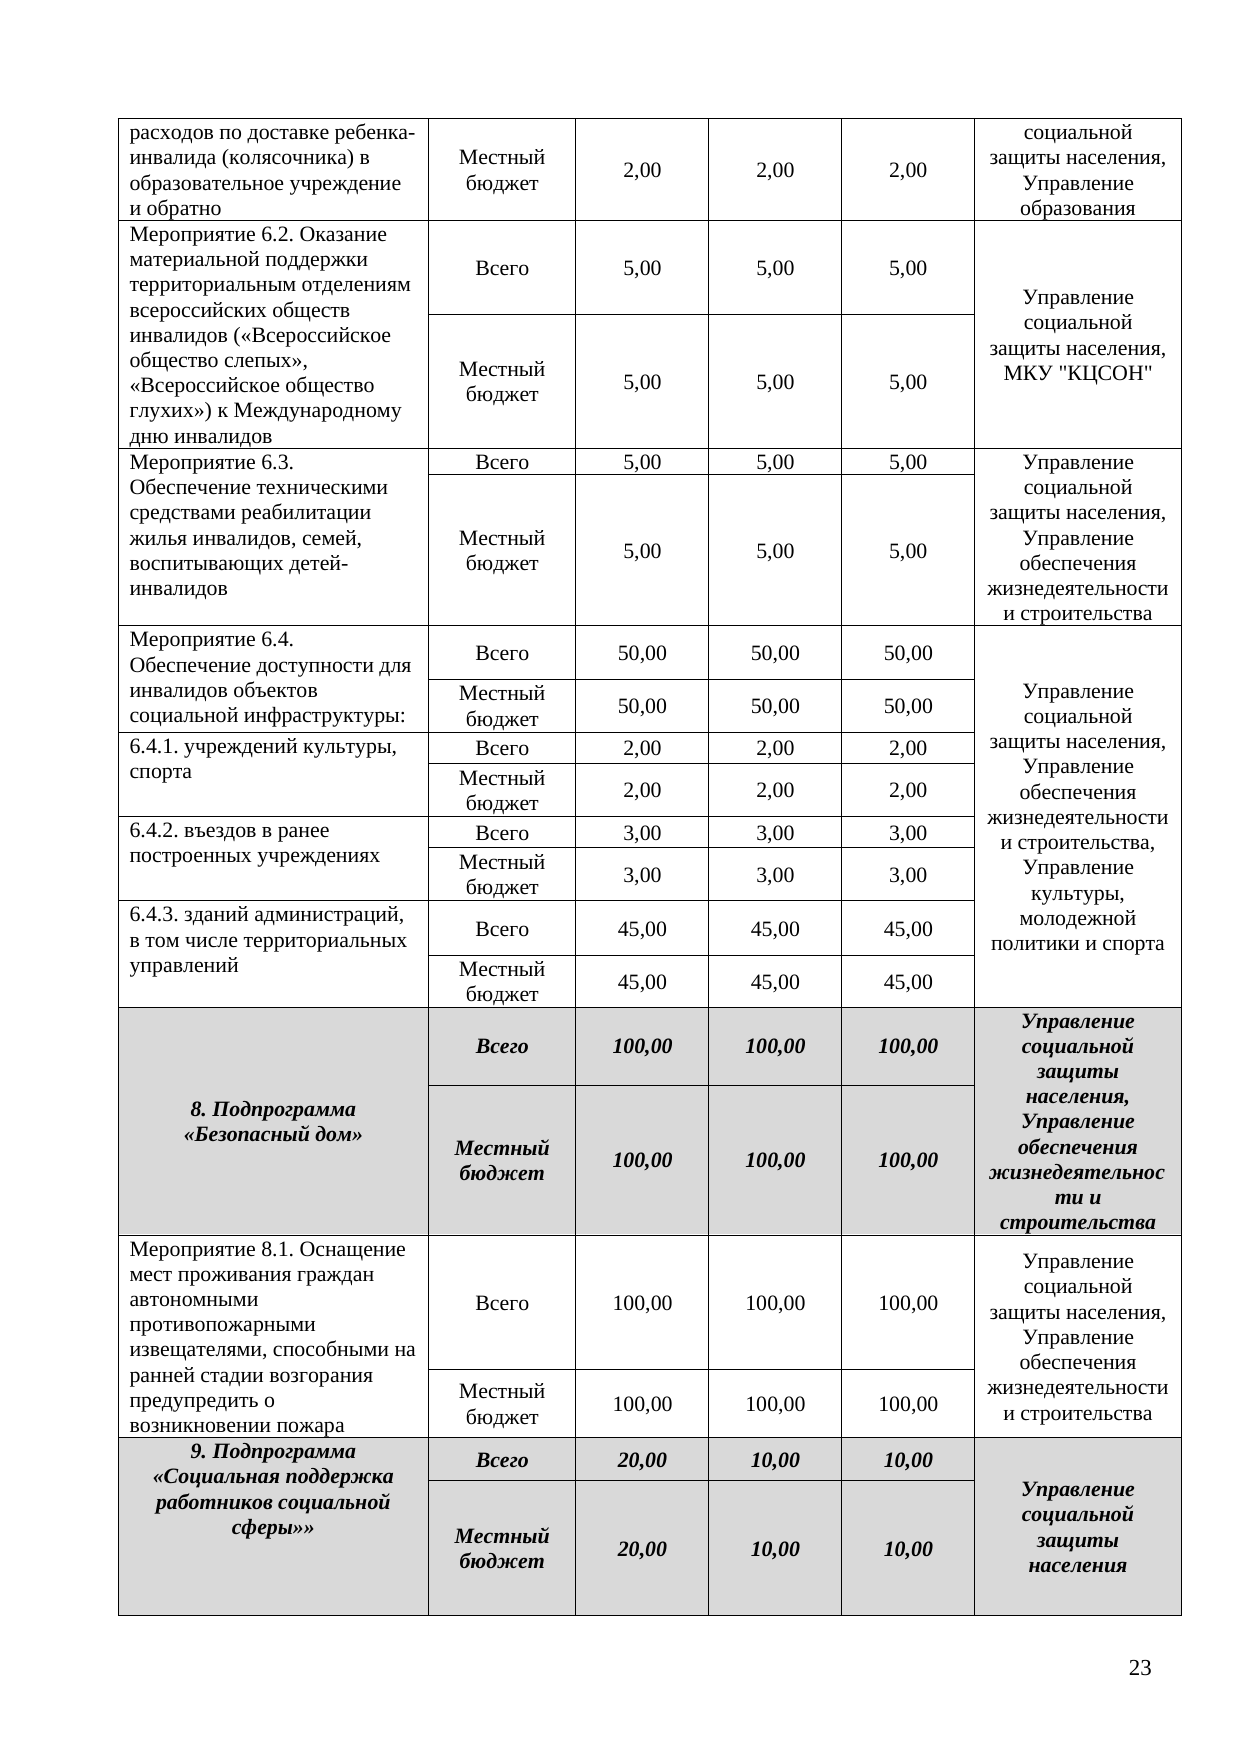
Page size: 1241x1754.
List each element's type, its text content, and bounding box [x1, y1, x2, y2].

table_cell 100,00 [576, 1370, 708, 1437]
table_cell Местный бюджет [429, 315, 575, 448]
table_cell Всего [429, 449, 575, 474]
table_cell Местный бюджет [429, 1370, 575, 1437]
table_cell 100,00 [709, 1008, 841, 1085]
table_cell Всего [429, 1438, 575, 1480]
table_cell 100,00 [576, 1008, 708, 1085]
table_cell 5,00 [842, 475, 974, 625]
table_cell Мероприятие 6.3. Обеспечение техническими средствами реабилитации жилья инвалидов, семей, воспитывающих детей-инвалидов [119, 449, 428, 625]
table_cell Местный бюджет [429, 764, 575, 816]
table_cell 100,00 [709, 1086, 841, 1234]
table_cell 20,00 [576, 1481, 708, 1615]
table_cell 50,00 [842, 626, 974, 678]
table_cell Управление социальной защиты населения, Управление обеспечения жизнедеятельности и строительства, Управление культуры, молодежной политики и спорта [975, 626, 1181, 1007]
table_cell Местный бюджет [429, 1481, 575, 1615]
table_cell 3,00 [576, 817, 708, 847]
table_cell Мероприятие 8.1. Оснащение мест проживания граждан автономными противопожарными извещателями, способными на ранней стадии возгорания предупредить о возникновении пожара [119, 1236, 428, 1437]
table_cell 50,00 [576, 680, 708, 732]
table_cell Всего [429, 626, 575, 678]
table_cell 2,00 [576, 119, 708, 220]
table_cell 45,00 [842, 901, 974, 955]
table_cell 5,00 [576, 221, 708, 314]
table_cell 5,00 [842, 221, 974, 314]
table_cell 5,00 [709, 449, 841, 474]
table_cell Местный бюджет [429, 680, 575, 732]
table_cell 100,00 [842, 1370, 974, 1437]
table_cell Управление социальной защиты населения, Управление обеспечения жизнедеятельности и строительства [975, 449, 1181, 625]
table_cell Местный бюджет [429, 956, 575, 1007]
table_cell 10,00 [709, 1438, 841, 1480]
table_cell 5,00 [842, 449, 974, 474]
table_cell Всего [429, 1008, 575, 1085]
table_cell 3,00 [709, 848, 841, 900]
table_cell 2,00 [709, 733, 841, 763]
table_cell Управление социальной защиты населения, Управление обеспечения жизнедеятельности и строительства [975, 1008, 1181, 1234]
table_cell 100,00 [842, 1236, 974, 1369]
table_cell Всего [429, 733, 575, 763]
table_cell 100,00 [576, 1086, 708, 1234]
table_cell 100,00 [709, 1370, 841, 1437]
table_cell 45,00 [576, 956, 708, 1007]
table_cell 2,00 [709, 119, 841, 220]
table_cell Всего [429, 221, 575, 314]
table_cell Местный бюджет [429, 119, 575, 220]
table_cell 2,00 [842, 764, 974, 816]
table_cell 2,00 [842, 119, 974, 220]
table_cell Мероприятие 6.4. Обеспечение доступности для инвалидов объектов социальной инфраструктуры: [119, 626, 428, 732]
table_cell 6.4.3. зданий администраций, в том числе территориальных управлений [119, 901, 428, 1007]
table_cell 3,00 [576, 848, 708, 900]
table_cell Управление социальной защиты населения, Управление обеспечения жизнедеятельности и строительства [975, 1236, 1181, 1437]
table_cell 3,00 [709, 817, 841, 847]
table_cell Местный бюджет [429, 1086, 575, 1234]
table_cell 5,00 [709, 475, 841, 625]
table_cell 10,00 [842, 1481, 974, 1615]
table_cell Всего [429, 1236, 575, 1369]
table_cell 100,00 [842, 1008, 974, 1085]
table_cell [975, 119, 1181, 220]
table_cell 5,00 [576, 315, 708, 448]
table_cell 5,00 [709, 221, 841, 314]
table_cell 3,00 [842, 848, 974, 900]
table_cell Всего [429, 901, 575, 955]
table_cell 100,00 [709, 1236, 841, 1369]
table_cell 100,00 [842, 1086, 974, 1234]
table_cell 8. Подпрограмма «Безопасный дом» [119, 1008, 428, 1234]
table_cell Управление социальной защиты населения, МКУ "КЦСОН" [975, 221, 1181, 448]
table_cell Всего [429, 817, 575, 847]
table_cell 45,00 [576, 901, 708, 955]
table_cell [975, 1438, 1181, 1615]
table_cell 3,00 [842, 817, 974, 847]
table_cell 6.4.2. въездов в ранее построенных учреждениях [119, 817, 428, 900]
table_cell 5,00 [576, 475, 708, 625]
table_cell Мероприятие 6.2. Оказание материальной поддержки территориальным отделениям всероссийских обществ инвалидов («Всероссийское общество слепых», «Всероссийское общество глухих») к Международному дню инвалидов [119, 221, 428, 448]
table_cell Местный бюджет [429, 475, 575, 625]
table_cell 50,00 [842, 680, 974, 732]
table_cell 5,00 [709, 315, 841, 448]
table_cell 10,00 [842, 1438, 974, 1480]
table_cell 20,00 [576, 1438, 708, 1480]
table_cell 45,00 [709, 956, 841, 1007]
table_cell 50,00 [576, 626, 708, 678]
table_cell 50,00 [709, 626, 841, 678]
table_cell 45,00 [709, 901, 841, 955]
table_cell 45,00 [842, 956, 974, 1007]
table_cell 9. Подпрограмма «Социальная поддержка работников социальной сферы»» [119, 1438, 428, 1615]
table_cell 100,00 [576, 1236, 708, 1369]
table_cell Местный бюджет [429, 848, 575, 900]
table_cell 5,00 [842, 315, 974, 448]
table_cell 2,00 [576, 733, 708, 763]
table_cell 2,00 [709, 764, 841, 816]
table_cell 2,00 [576, 764, 708, 816]
table_cell 5,00 [576, 449, 708, 474]
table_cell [119, 119, 428, 220]
table_cell 50,00 [709, 680, 841, 732]
table_cell 10,00 [709, 1481, 841, 1615]
table_cell 2,00 [842, 733, 974, 763]
table_cell 6.4.1. учреждений культуры, спорта [119, 733, 428, 816]
